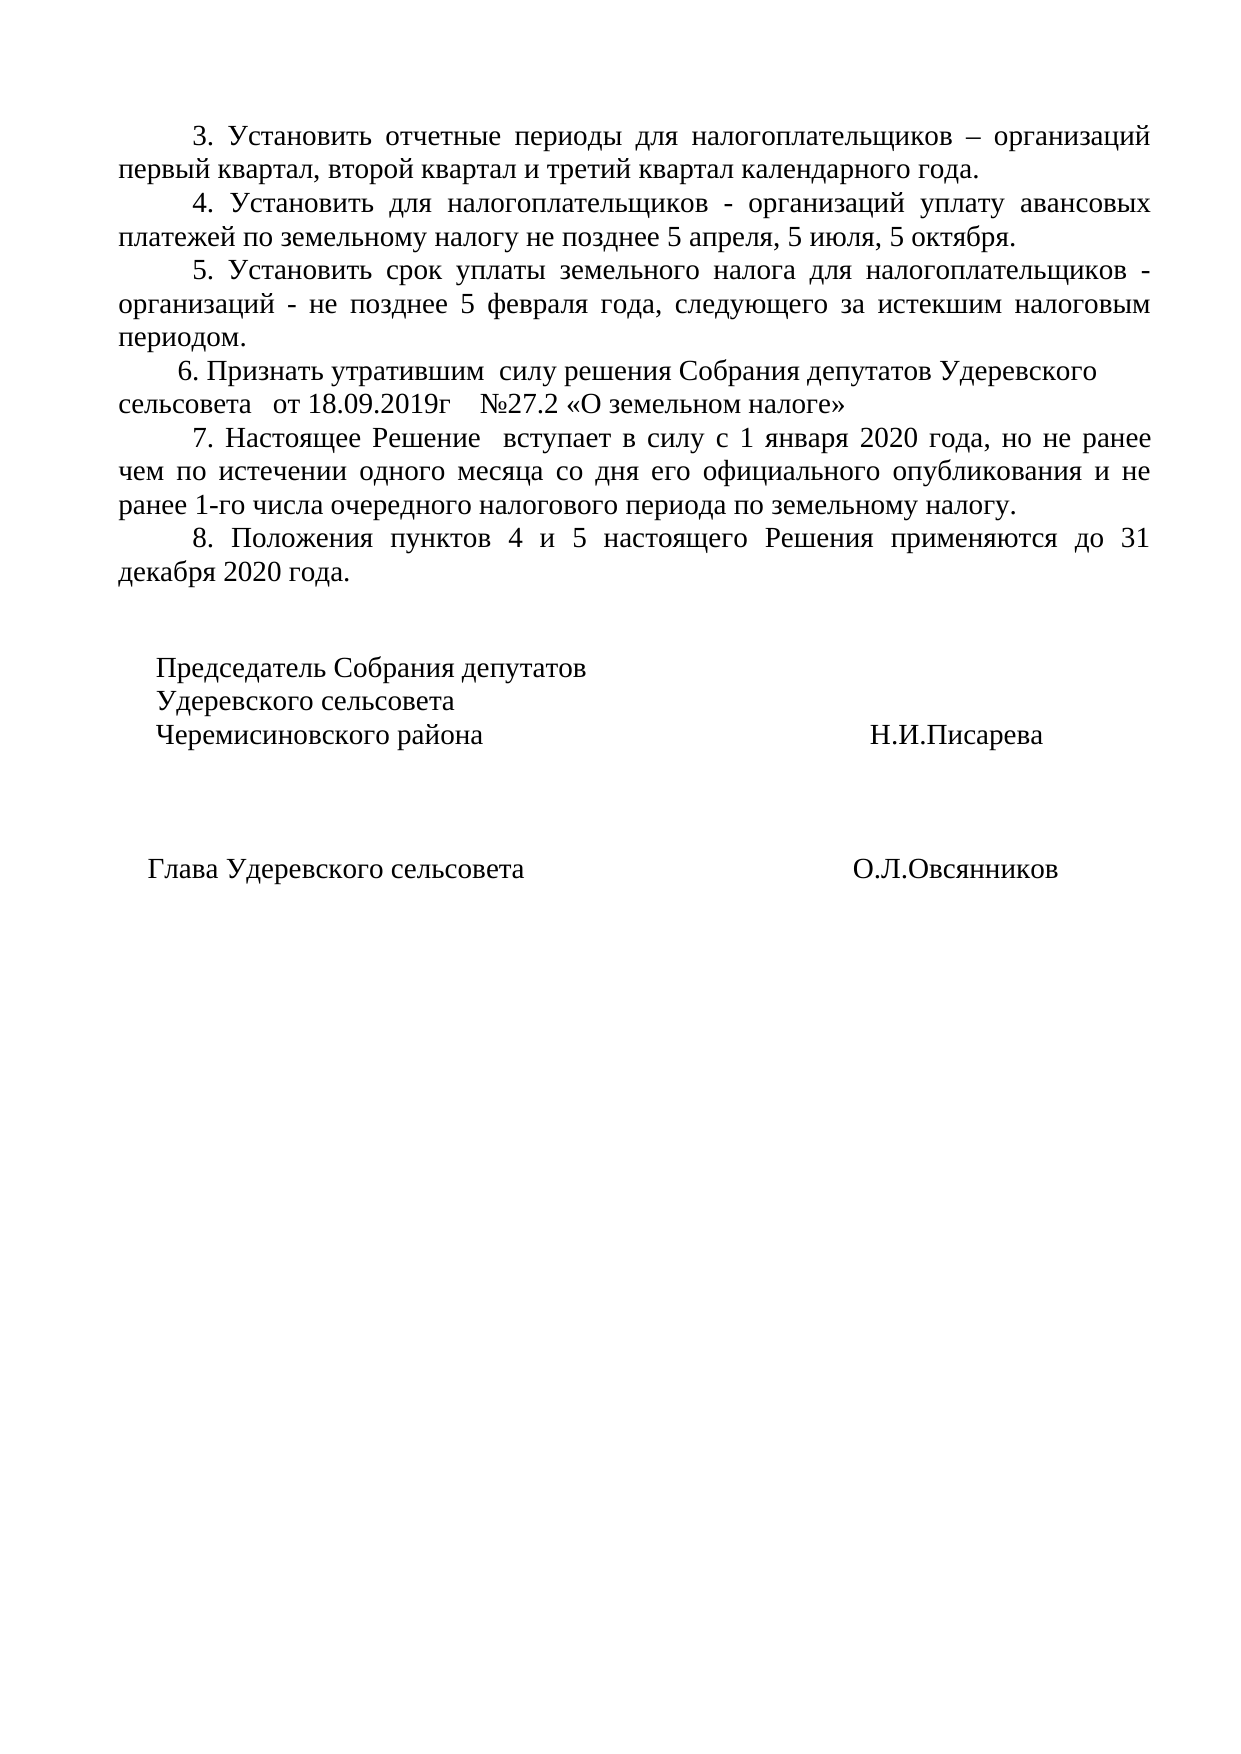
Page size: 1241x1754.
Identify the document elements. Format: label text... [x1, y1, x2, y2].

text 4. Установить для налогоплательщиков - организаций уплату авансовых платежей по земельному налогу не позднее 5 апреля, 5 июля, 5 октября. [118, 185, 1152, 252]
text 3. Установить отчетные периоды для налогоплательщиков – организаций первый квартал, второй квартал и третий квартал календарного года. [118, 118, 1152, 185]
text Удеревского сельсовета [118, 683, 1152, 717]
text 5. Установить срок уплаты земельного налога для налогоплательщиков - организаций - не позднее 5 февраля года, следующего за истекшим налоговым периодом. [118, 252, 1152, 353]
text Председатель Собрания депутатов [118, 650, 1152, 683]
text Глава Удеревского сельсовета О.Л.Овсянников [118, 851, 1152, 885]
text 7. Настоящее Решение вступает в силу с 1 января 2020 года, но не ранее чем по истечении одного месяца со дня его официального опубликования и не ранее 1-го числа очередного налогового периода по земельному налогу. [118, 420, 1152, 521]
text 6. Признать утратившим силу решения Собрания депутатов Удеревского сельсовета от 18.09.2019г №27.2 «О земельном налоге» [118, 353, 1152, 420]
text 8. Положения пунктов 4 и 5 настоящего Решения применяются до 31 декабря 2020 года. [118, 521, 1152, 588]
text Черемисиновского района Н.И.Писарева [118, 717, 1152, 751]
